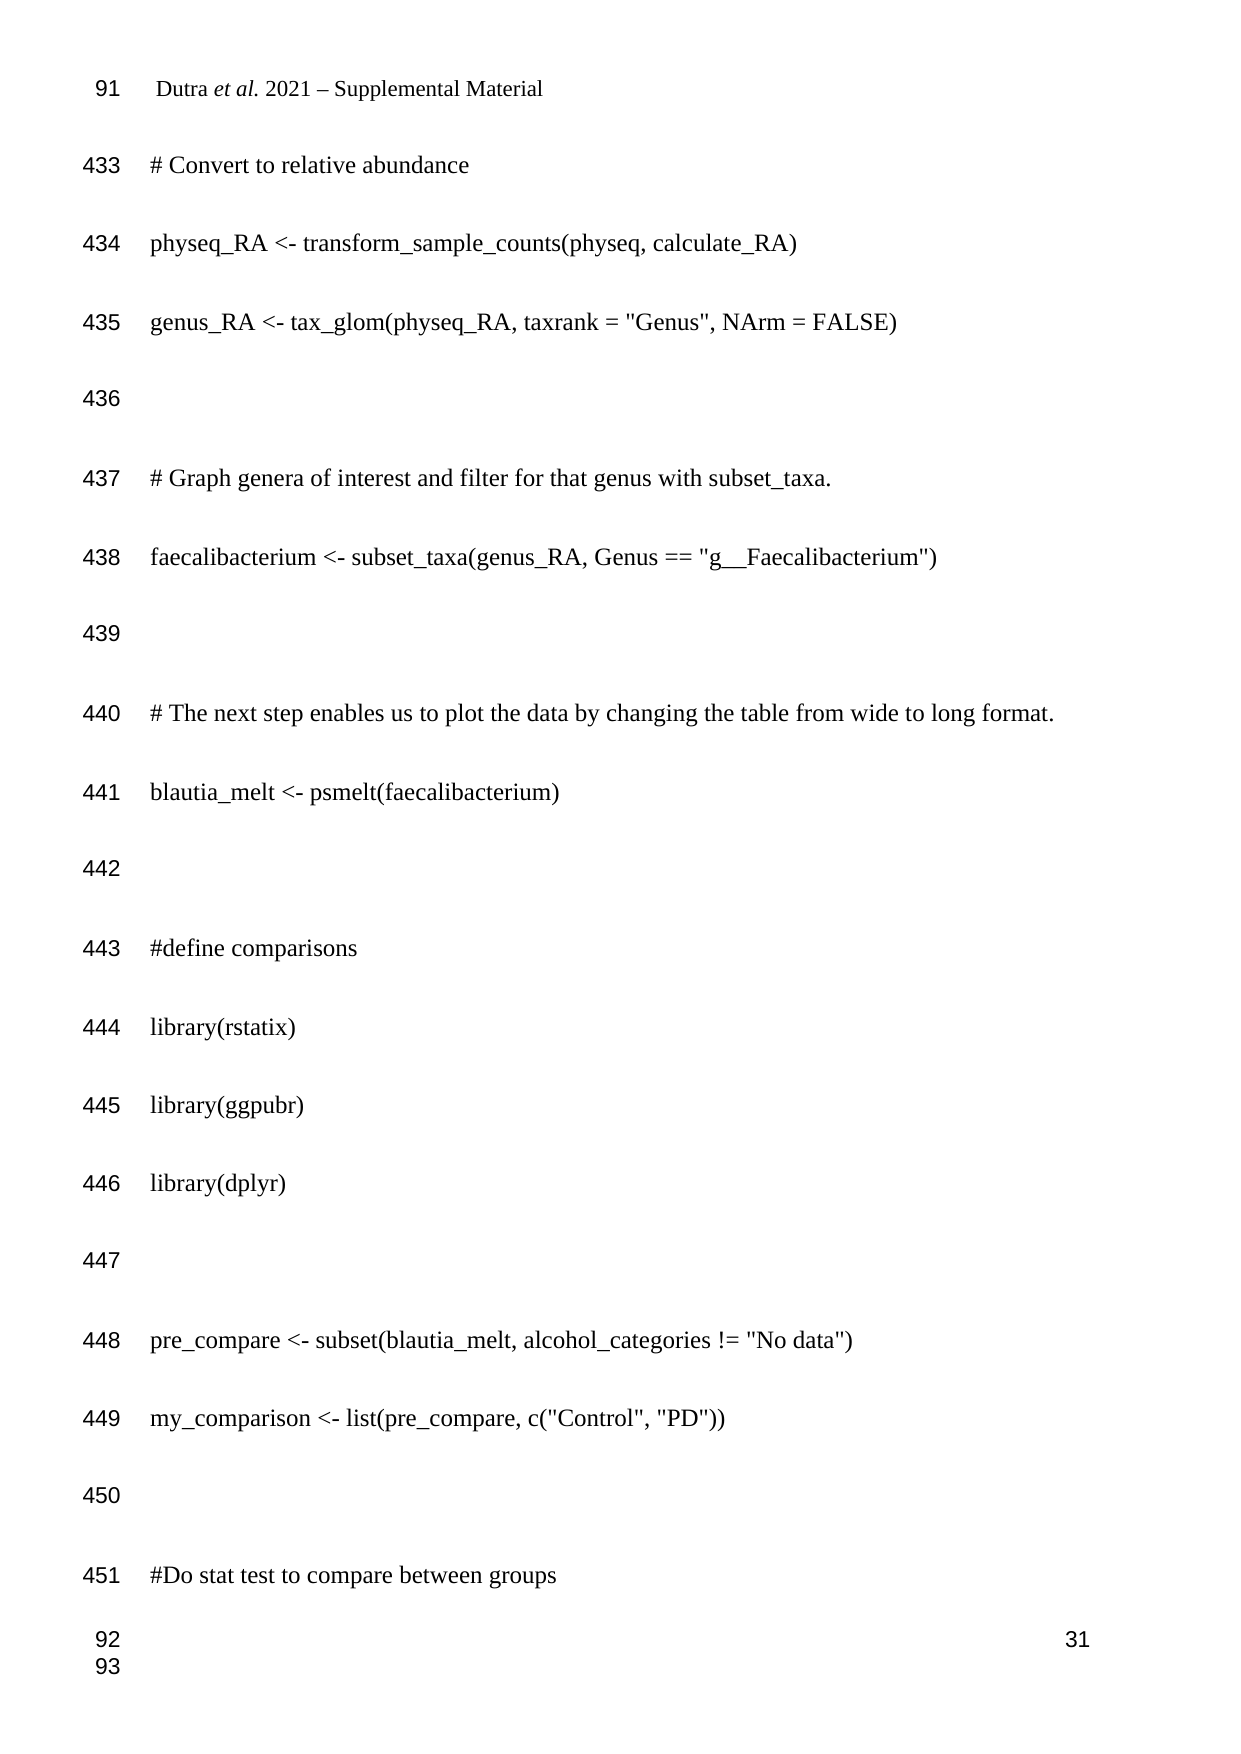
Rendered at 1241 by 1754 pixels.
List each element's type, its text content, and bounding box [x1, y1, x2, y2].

text # The next step enables us to plot the data by changing the table from wide to long format. [150, 698, 1090, 727]
text # Convert to relative abundance [150, 150, 1090, 179]
text faecalibacterium <- subset_taxa(genus_RA, Genus == "g__Faecalibacterium") [150, 542, 1090, 570]
text pre_compare <- subset(blautia_melt, alcohol_categories != "No data") [150, 1325, 1090, 1354]
text library(rstatix) [150, 1012, 1090, 1040]
text library(ggpubr) [150, 1090, 1090, 1119]
text blautia_melt <- psmelt(faecalibacterium) [150, 777, 1090, 805]
text physeq_RA <- transform_sample_counts(physeq, calculate_RA) [150, 228, 1090, 257]
text my_comparison <- list(pre_compare, c("Control", "PD")) [150, 1403, 1090, 1432]
text #Do stat test to compare between groups [150, 1560, 1090, 1589]
text library(dplyr) [150, 1168, 1090, 1197]
text # Graph genera of interest and filter for that genus with subset_taxa. [150, 463, 1090, 492]
text genus_RA <- tax_glom(physeq_RA, taxrank = "Genus", NArm = FALSE) [150, 307, 1090, 335]
text #define comparisons [150, 933, 1090, 962]
